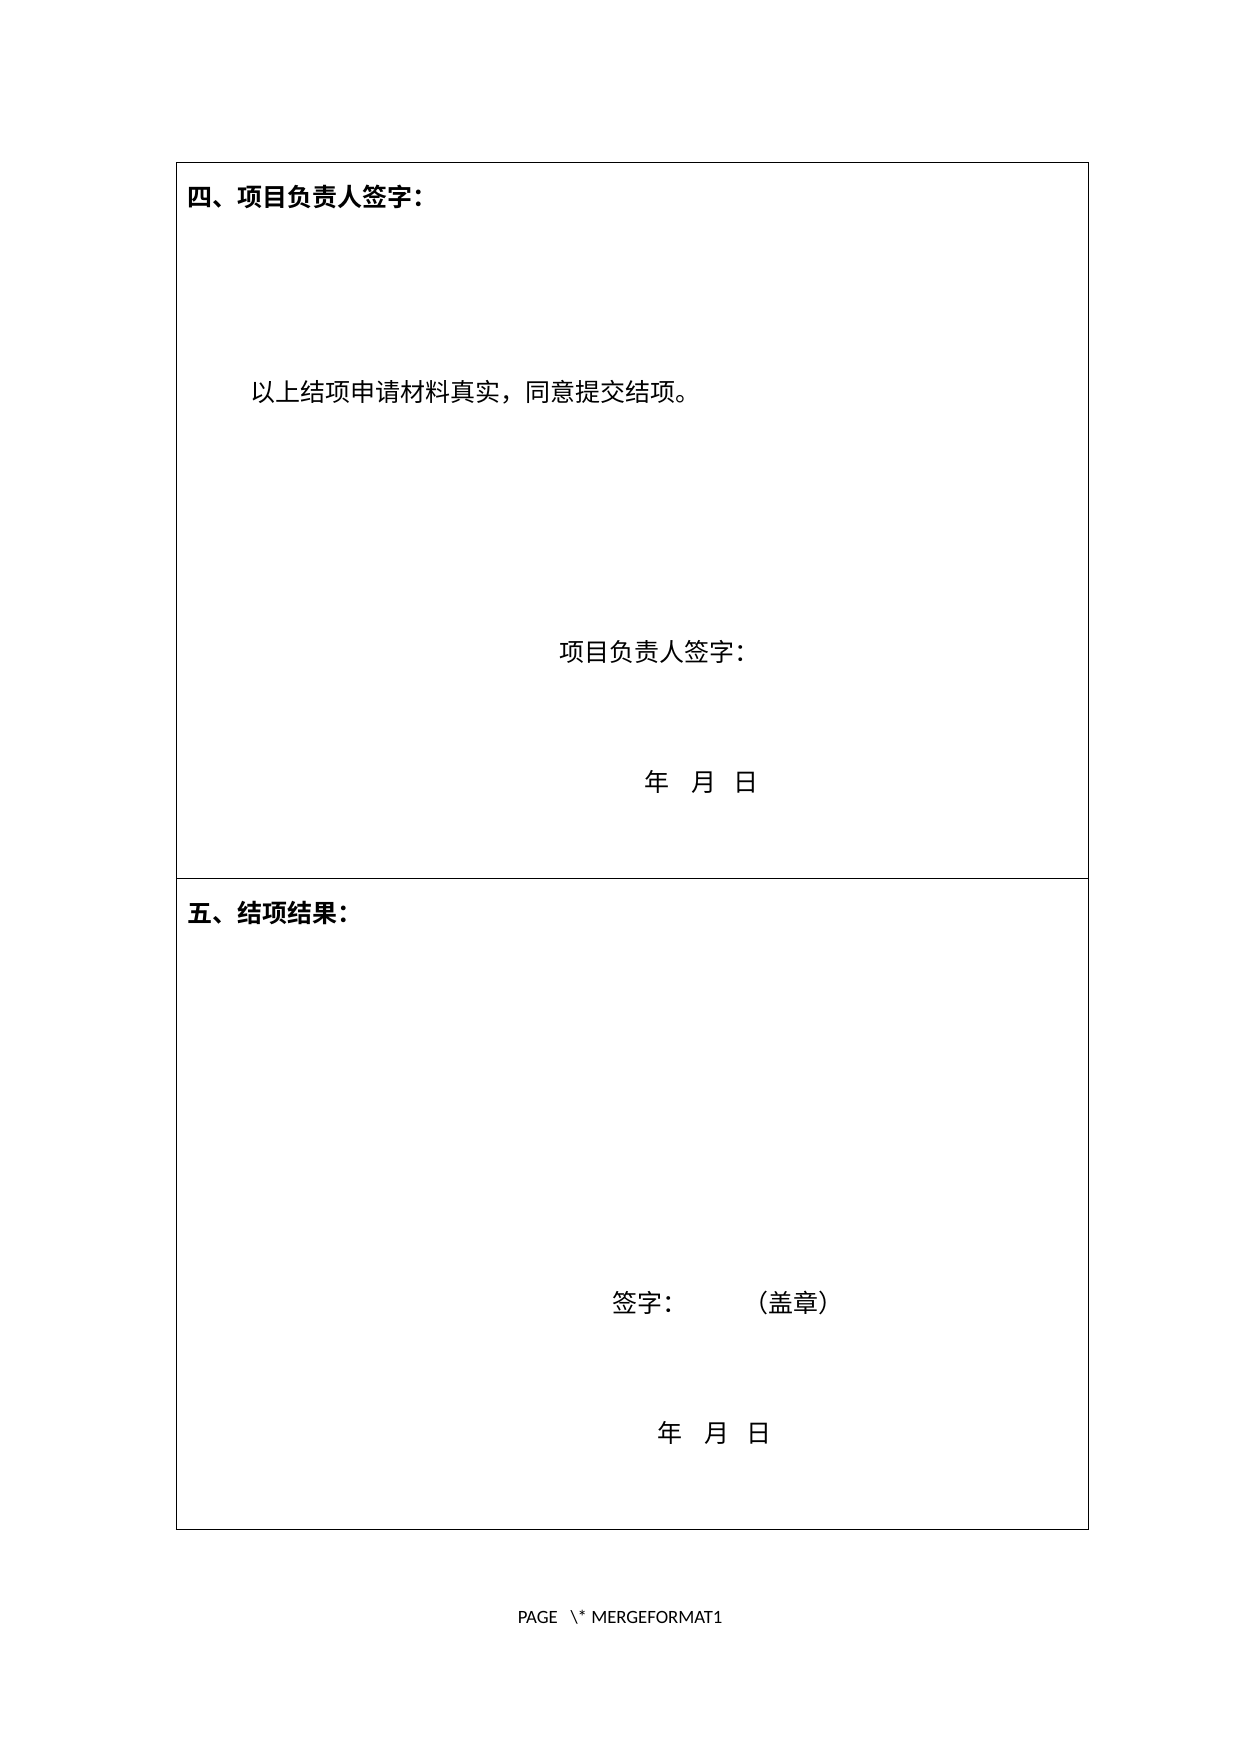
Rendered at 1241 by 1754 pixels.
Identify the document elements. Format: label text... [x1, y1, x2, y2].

table_cell 四、项目负责人签字： 以上结项申请材料真实，同意提交结项。 项目负责人签字： 年 月 日 [177, 163, 1088, 878]
table_cell 五、结项结果： 签字： （盖章） 年 月 日 [177, 879, 1088, 1529]
